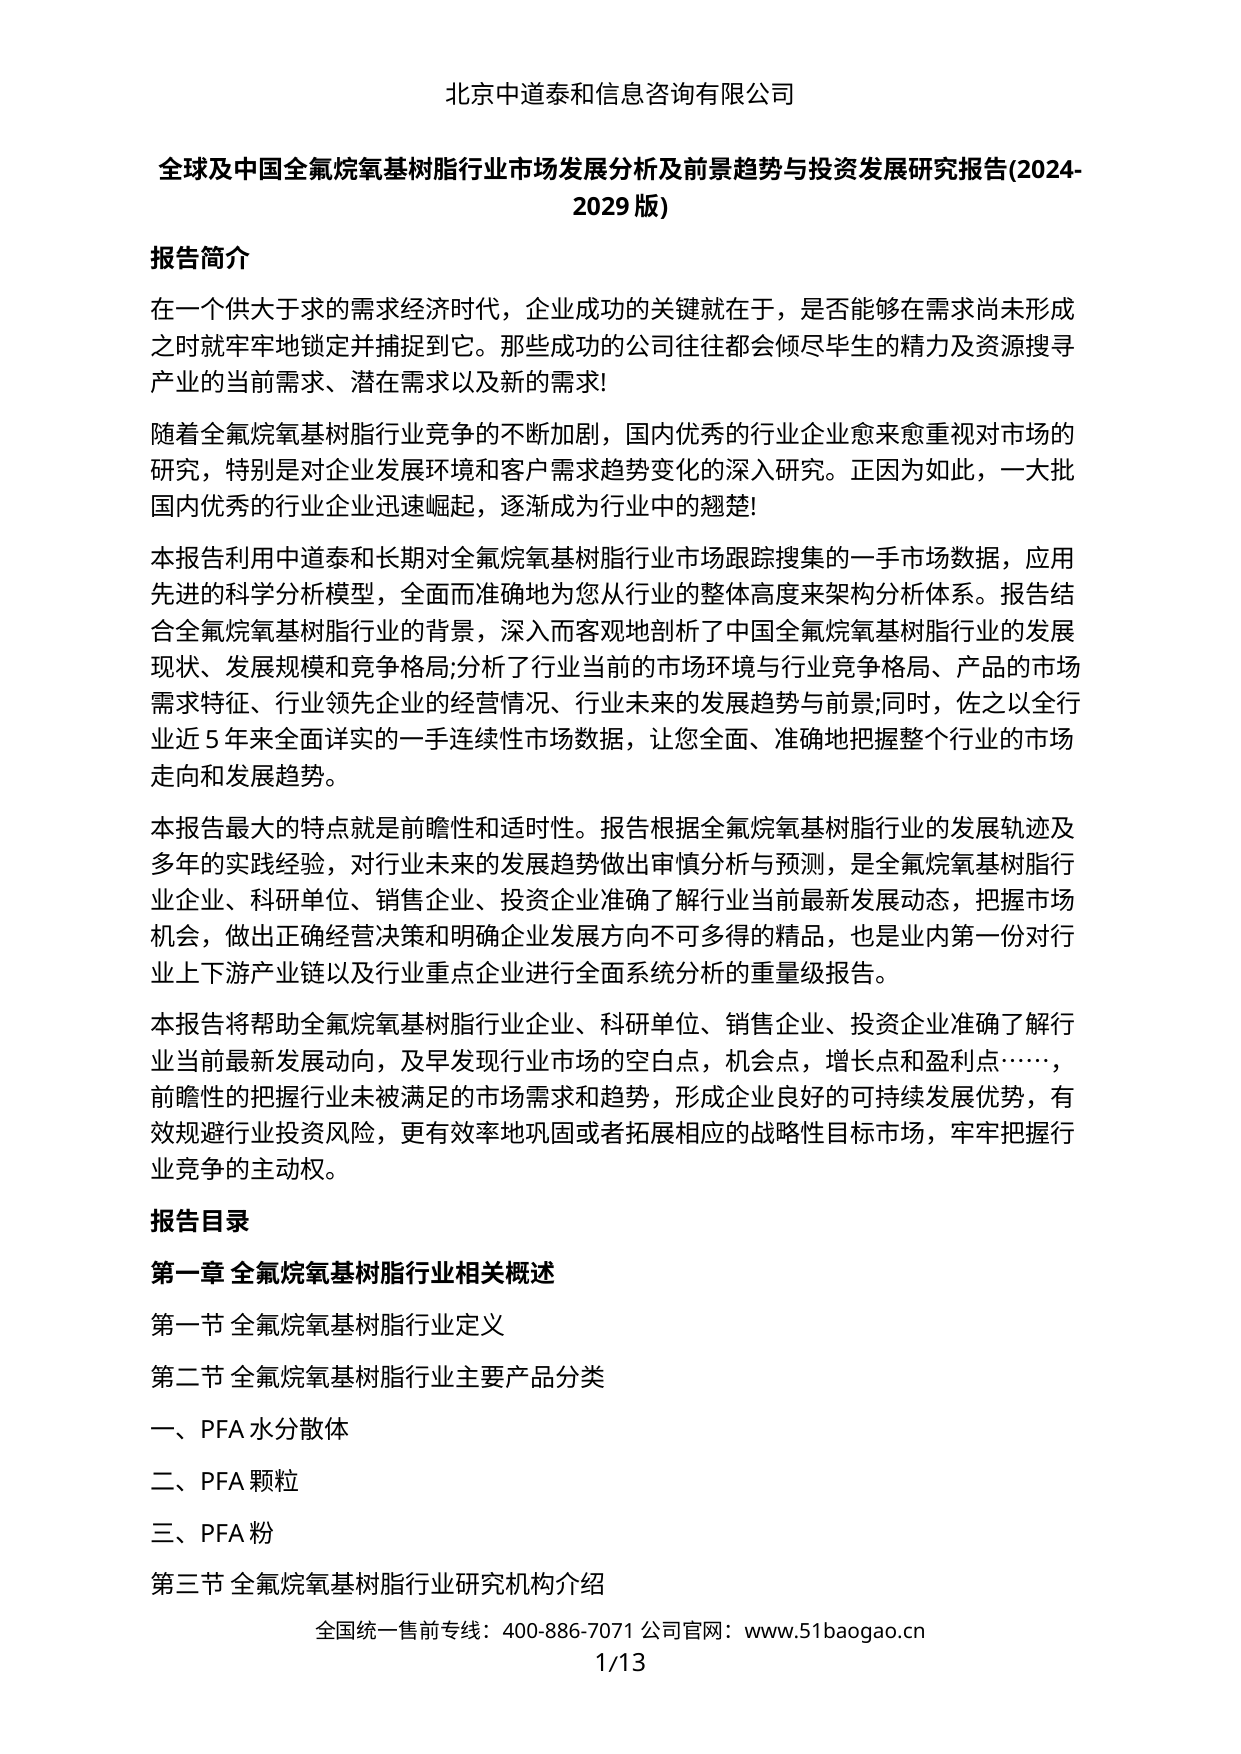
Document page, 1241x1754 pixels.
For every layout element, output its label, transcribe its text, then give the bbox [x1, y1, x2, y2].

text 第三节 全氟烷氧基树脂行业研究机构介绍 [150, 1565, 1090, 1601]
text 报告目录 [150, 1202, 1090, 1238]
text 全球及中国全氟烷氧基树脂行业市场发展分析及前景趋势与投资发展研究报告(2024-2029版) [150, 150, 1090, 222]
text 本报告将帮助全氟烷氧基树脂行业企业、科研单位、销售企业、投资企业准确了解行业当前最新发展动向，及早发现行业市场的空白点，机会点，增长点和盈利点……，前瞻性的把握行业未被满足的市场需求和趋势，形成企业良好的可持续发展优势，有效规避行业投资风险，更有效率地巩固或者拓展相应的战略性目标市场，牢牢把握行业竞争的主动权。 [150, 1005, 1090, 1186]
text 第一节 全氟烷氧基树脂行业定义 [150, 1306, 1090, 1342]
text 第一章 全氟烷氧基树脂行业相关概述 [150, 1254, 1090, 1290]
text 在一个供大于求的需求经济时代，企业成功的关键就在于，是否能够在需求尚未形成之时就牢牢地锁定并捕捉到它。那些成功的公司往往都会倾尽毕生的精力及资源搜寻产业的当前需求、潜在需求以及新的需求! [150, 290, 1090, 399]
text 随着全氟烷氧基树脂行业竞争的不断加剧，国内优秀的行业企业愈来愈重视对市场的研究，特别是对企业发展环境和客户需求趋势变化的深入研究。正因为如此，一大批国内优秀的行业企业迅速崛起，逐渐成为行业中的翘楚! [150, 414, 1090, 523]
text 一、PFA水分散体 [150, 1409, 1090, 1446]
text 三、PFA粉 [150, 1513, 1090, 1549]
text 报告简介 [150, 238, 1090, 274]
text 二、PFA颗粒 [150, 1461, 1090, 1497]
text 本报告利用中道泰和长期对全氟烷氧基树脂行业市场跟踪搜集的一手市场数据，应用先进的科学分析模型，全面而准确地为您从行业的整体高度来架构分析体系。报告结合全氟烷氧基树脂行业的背景，深入而客观地剖析了中国全氟烷氧基树脂行业的发展现状、发展规模和竞争格局;分析了行业当前的市场环境与行业竞争格局、产品的市场需求特征、行业领先企业的经营情况、行业未来的发展趋势与前景;同时，佐之以全行业近5年来全面详实的一手连续性市场数据，让您全面、准确地把握整个行业的市场走向和发展趋势。 [150, 539, 1090, 792]
text 本报告最大的特点就是前瞻性和适时性。报告根据全氟烷氧基树脂行业的发展轨迹及多年的实践经验，对行业未来的发展趋势做出审慎分析与预测，是全氟烷氧基树脂行业企业、科研单位、销售企业、投资企业准确了解行业当前最新发展动态，把握市场机会，做出正确经营决策和明确企业发展方向不可多得的精品，也是业内第一份对行业上下游产业链以及行业重点企业进行全面系统分析的重量级报告。 [150, 808, 1090, 989]
text 第二节 全氟烷氧基树脂行业主要产品分类 [150, 1357, 1090, 1394]
